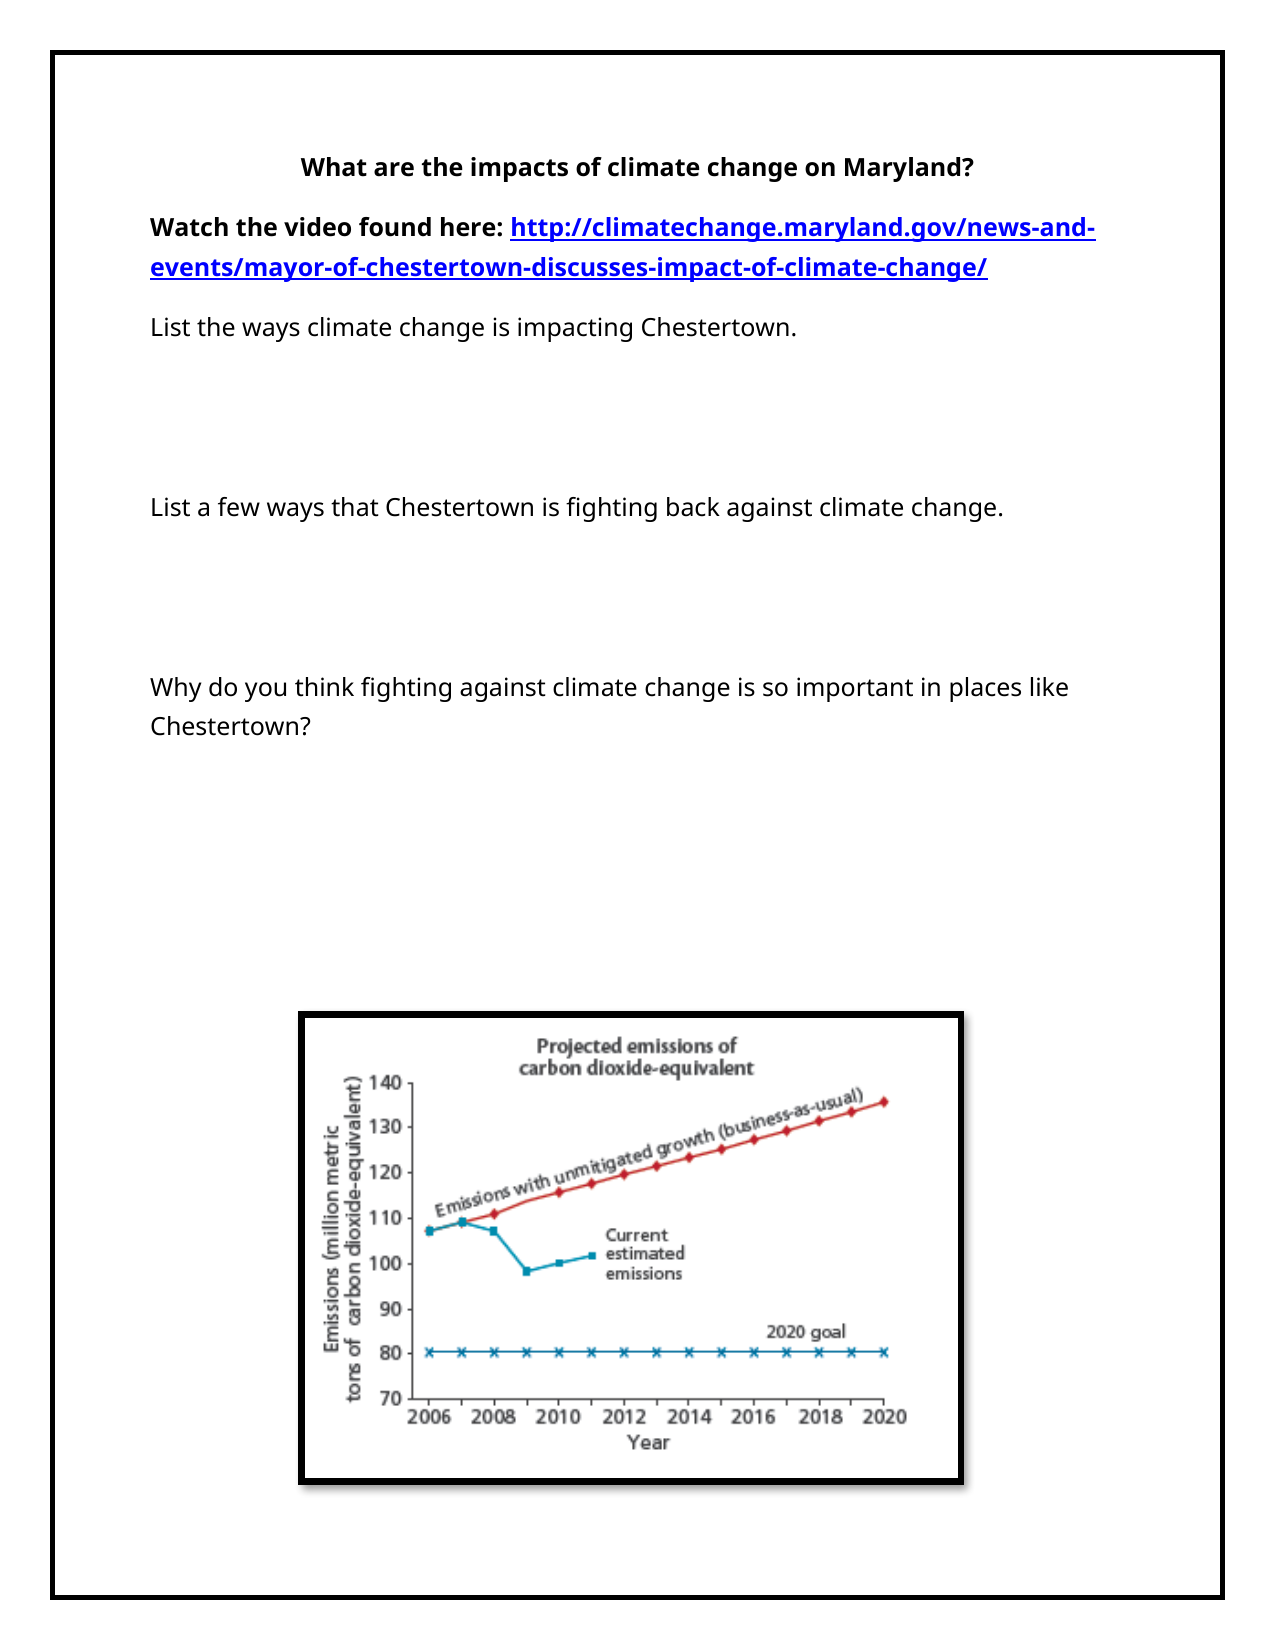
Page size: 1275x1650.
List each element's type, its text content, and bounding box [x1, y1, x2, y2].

picture [305, 1018, 958, 1478]
text What are the impacts of climate change on Maryland? [150, 150, 1125, 184]
text Why do you think fighting against climate change is so important in places like Chestertown? [150, 669, 1125, 742]
text Watch the video found here: http://climatechange.maryland.gov/news-and-events/mayor-of-chestertown-discusses-impact-of-climate-change/ [150, 210, 1125, 283]
text List the ways climate change is impacting Chestertown. [150, 309, 1125, 343]
text List a few ways that Chestertown is fighting back against climate change. [150, 489, 1125, 523]
